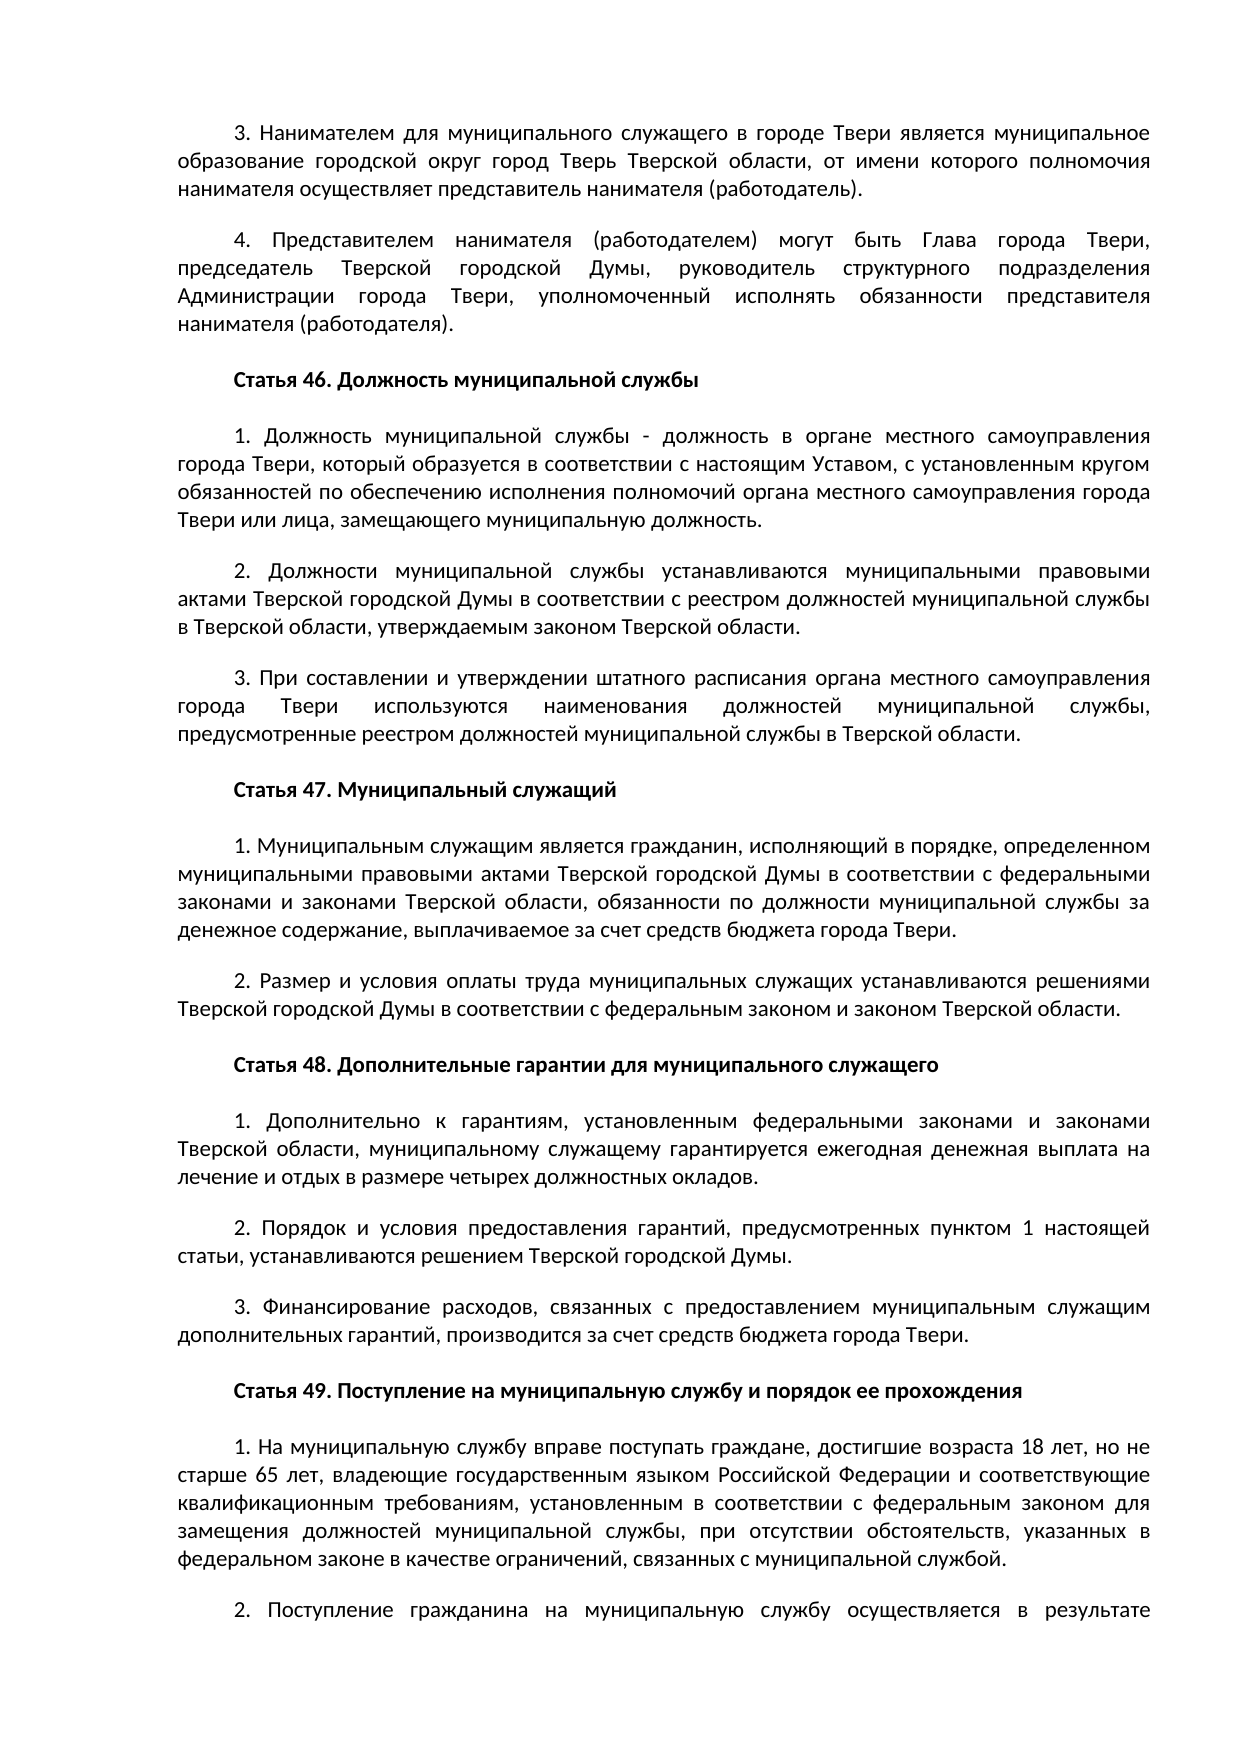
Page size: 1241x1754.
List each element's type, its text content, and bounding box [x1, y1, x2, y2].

text 1. Муниципальным служащим является гражданин, исполняющий в порядке, определенном муниципальными правовыми актами Тверской городской Думы в соответствии с федеральными законами и законами Тверской области, обязанности по должности муниципальной службы за денежное содержание, выплачиваемое за счет средств бюджета города Твери. [177, 831, 1152, 943]
text 1. На муниципальную службу вправе поступать граждане, достигшие возраста 18 лет, но не старше 65 лет, владеющие государственным языком Российской Федерации и соответствующие квалификационным требованиям, установленным в соответствии с федеральным законом для замещения должностей муниципальной службы, при отсутствии обстоятельств, указанных в федеральном законе в качестве ограничений, связанных с муниципальной службой. [177, 1432, 1152, 1573]
title Статья 47. Муниципальный служащий [177, 775, 1152, 803]
title Статья 46. Должность муниципальной службы [177, 365, 1152, 393]
title Статья 48. Дополнительные гарантии для муниципального служащего [177, 1050, 1152, 1078]
text 3. При составлении и утверждении штатного расписания органа местного самоуправления города Твери используются наименования должностей муниципальной службы, предусмотренные реестром должностей муниципальной службы в Тверской области. [177, 663, 1152, 747]
title Статья 49. Поступление на муниципальную службу и порядок ее прохождения [177, 1376, 1152, 1404]
text 2. Порядок и условия предоставления гарантий, предусмотренных пунктом 1 настоящей статьи, устанавливаются решением Тверской городской Думы. [177, 1213, 1152, 1269]
text 1. Должность муниципальной службы - должность в органе местного самоуправления города Твери, который образуется в соответствии с настоящим Уставом, с установленным кругом обязанностей по обеспечению исполнения полномочий органа местного самоуправления города Твери или лица, замещающего муниципальную должность. [177, 421, 1152, 533]
text 3. Нанимателем для муниципального служащего в городе Твери является муниципальное образование городской округ город Тверь Тверской области, от имени которого полномочия нанимателя осуществляет представитель нанимателя (работодатель). [177, 118, 1152, 202]
text 2. Должности муниципальной службы устанавливаются муниципальными правовыми актами Тверской городской Думы в соответствии с реестром должностей муниципальной службы в Тверской области, утверждаемым законом Тверской области. [177, 556, 1152, 640]
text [177, 1596, 1152, 1623]
text 4. Представителем нанимателя (работодателем) могут быть Глава города Твери, председатель Тверской городской Думы, руководитель структурного подразделения Администрации города Твери, уполномоченный исполнять обязанности представителя нанимателя (работодателя). [177, 225, 1152, 337]
text 1. Дополнительно к гарантиям, установленным федеральными законами и законами Тверской области, муниципальному служащему гарантируется ежегодная денежная выплата на лечение и отдых в размере четырех должностных окладов. [177, 1106, 1152, 1191]
text 2. Размер и условия оплаты труда муниципальных служащих устанавливаются решениями Тверской городской Думы в соответствии с федеральным законом и законом Тверской области. [177, 966, 1152, 1022]
text 3. Финансирование расходов, связанных с предоставлением муниципальным служащим дополнительных гарантий, производится за счет средств бюджета города Твери. [177, 1292, 1152, 1348]
